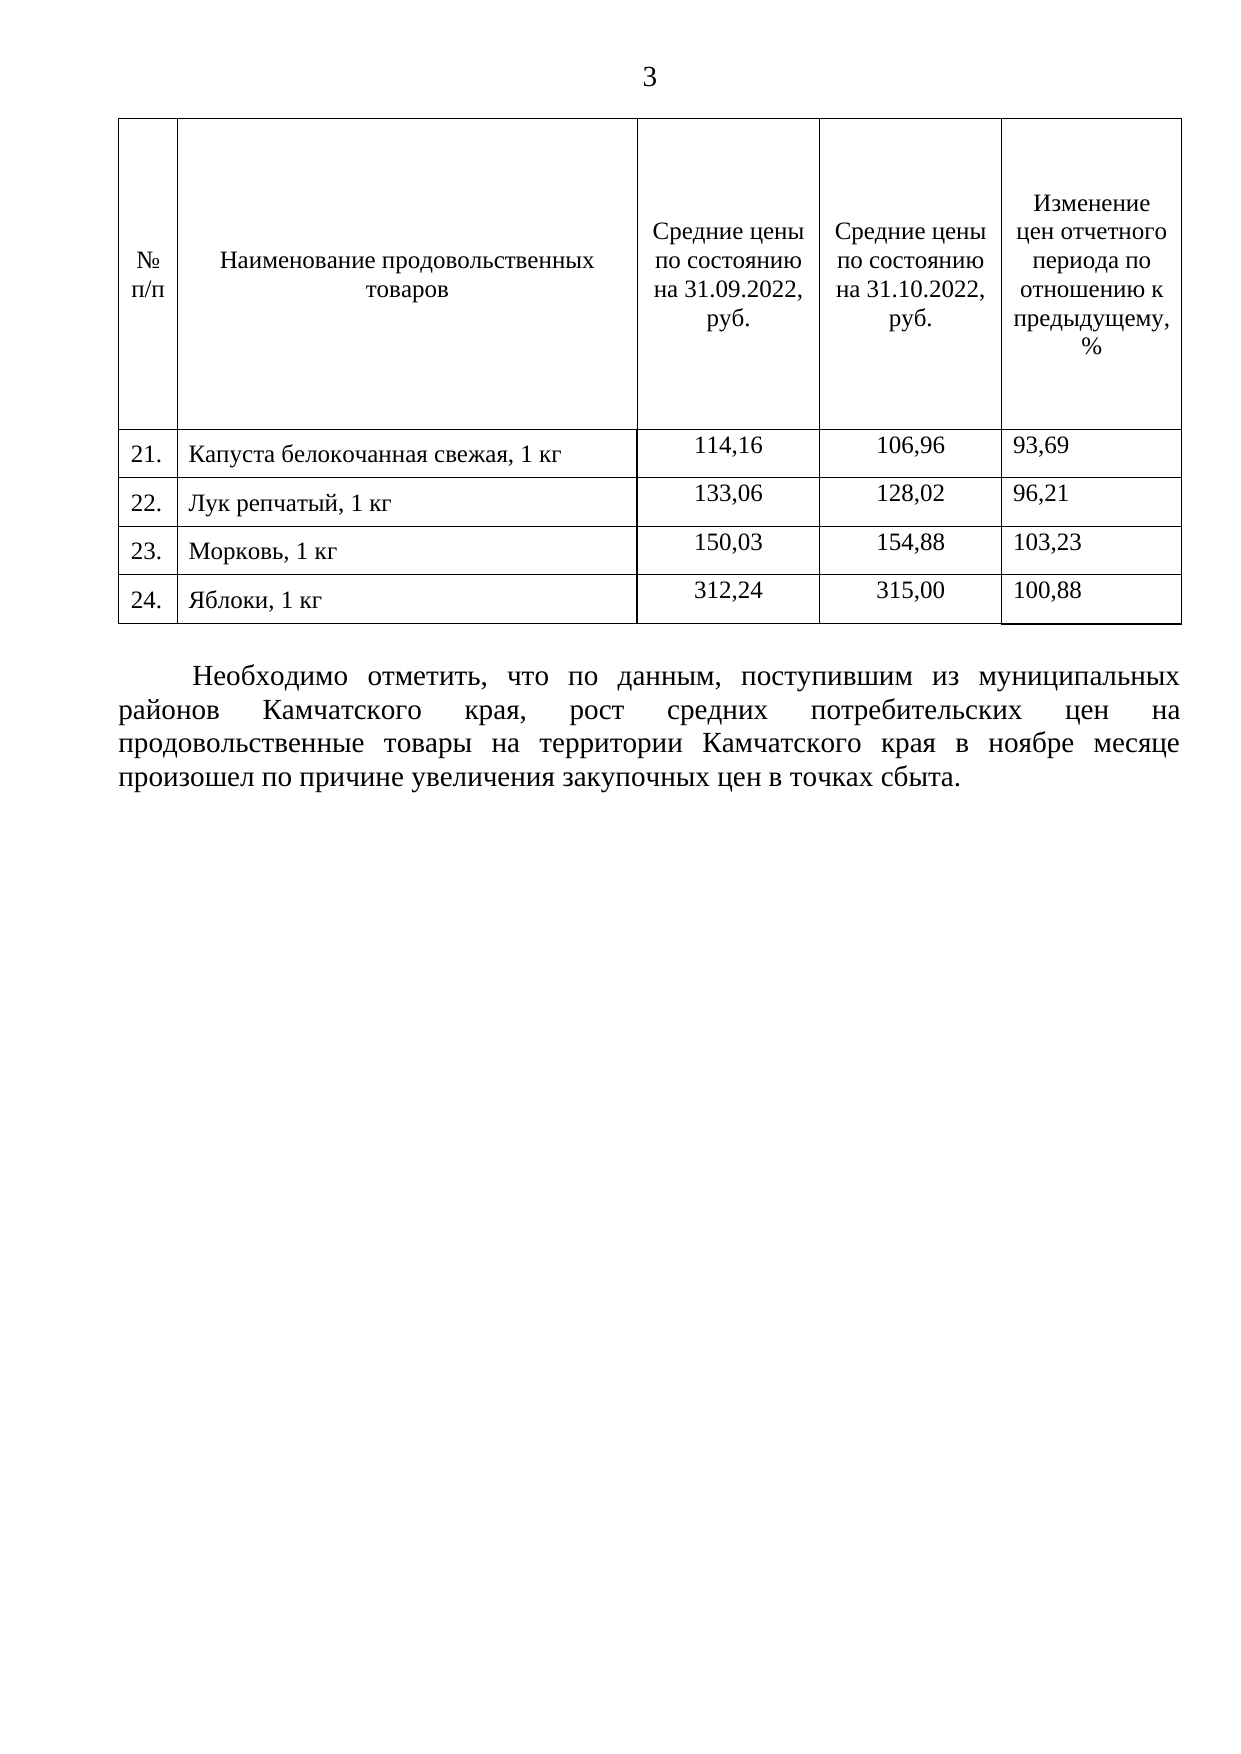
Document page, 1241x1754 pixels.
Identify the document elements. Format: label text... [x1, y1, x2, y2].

table_cell 24. [119, 575, 177, 623]
table_cell Капуста белокочанная свежая, 1 кг [178, 430, 636, 477]
table_cell 21. [119, 430, 177, 477]
text Необходимо отметить, что по данным, поступившим из муниципальных районов Камчатского края, рост средних потребительских цен на продовольственные товары на территории Камчатского края в ноябре месяце произошел по причине увеличения закупочных цен в точках сбыта. [118, 658, 1181, 793]
table_header Наименование продовольственных товаров [178, 119, 637, 429]
table_cell 154,88 [820, 527, 1001, 574]
table_cell 23. [119, 527, 177, 574]
table_cell 22. [119, 478, 177, 526]
table_cell Лук репчатый, 1 кг [178, 478, 636, 526]
table_cell 133,06 [638, 478, 819, 526]
table_cell 315,00 [820, 575, 1001, 623]
table_cell 93,69 [1002, 430, 1181, 477]
table_cell 150,03 [638, 527, 819, 574]
table_cell 103,23 [1002, 527, 1181, 574]
table_header Средние цены по состоянию на 31.09.2022, руб. [638, 119, 819, 429]
table_cell 128,02 [820, 478, 1001, 526]
table_cell 312,24 [638, 575, 819, 623]
table_header Средние цены по состоянию на 31.10.2022, руб. [820, 119, 1001, 429]
table_cell Морковь, 1 кг [178, 527, 636, 574]
table_header № п/п [119, 119, 177, 429]
table_cell 106,96 [820, 430, 1001, 477]
table_cell 96,21 [1002, 478, 1181, 526]
table_cell Яблоки, 1 кг [178, 575, 636, 623]
table_cell 100,88 [1002, 575, 1181, 623]
table_cell 114,16 [638, 430, 819, 477]
table_header Изменение цен отчетного периода по отношению к предыдущему, % [1002, 119, 1181, 429]
